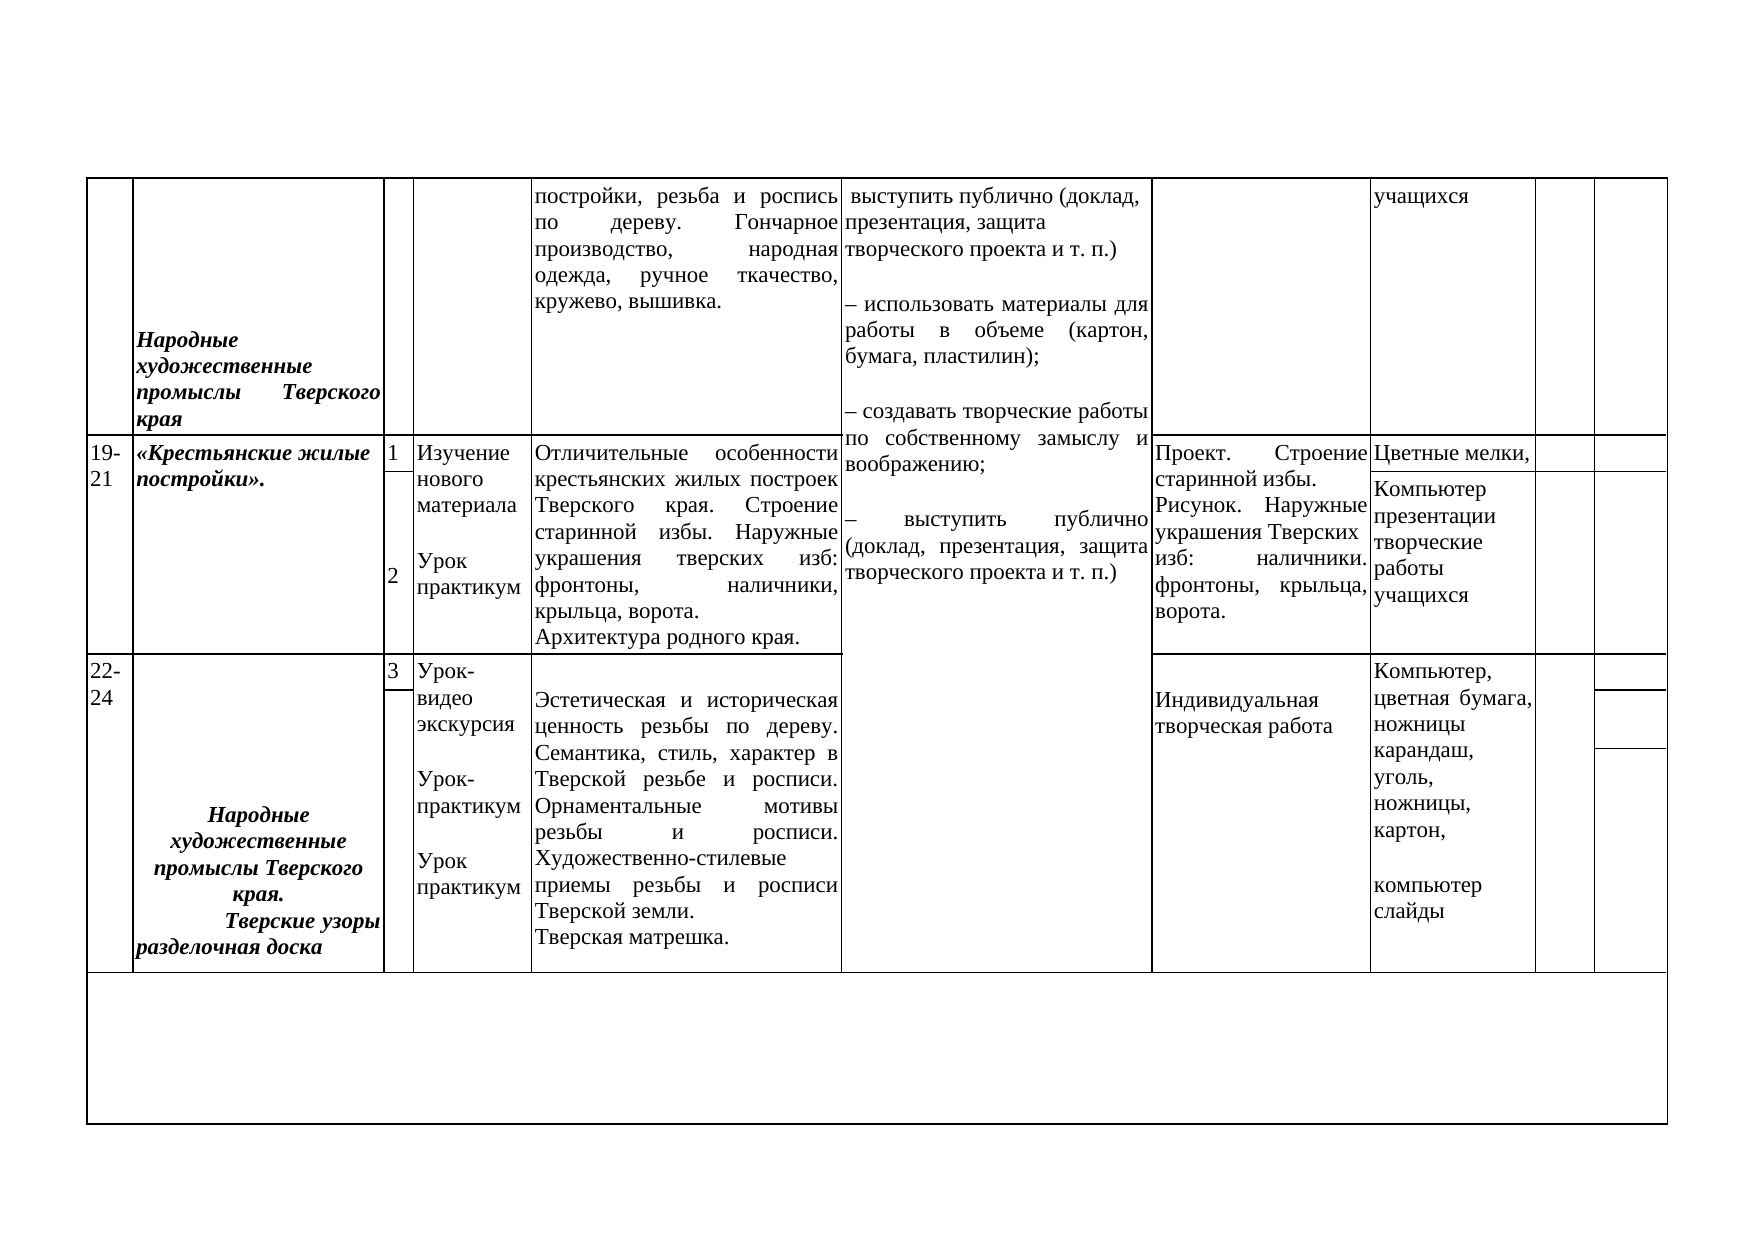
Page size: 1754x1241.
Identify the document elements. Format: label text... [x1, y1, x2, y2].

table_cell Проект. Строение старинной избы. Рисунок. Наружные украшения Тверских изб: наличники. фронтоны, крыльца, ворота. [1153, 436, 1370, 653]
table_cell [1595, 748, 1667, 971]
table_cell [1153, 179, 1370, 434]
table_cell 3 [385, 655, 413, 689]
table_cell Индивидуальная творческая работа [1153, 655, 1370, 971]
table_cell [1595, 653, 1667, 689]
table_cell [88, 971, 1667, 1123]
table_cell Эстетическая и историческая ценность резьбы по дереву. Семантика, стиль, характер в Тверской резьбе и росписи. Орнаментальные мотивы резьбы и росписи. Художественно-стилевые приемы резьбы и росписи Тверской земли. Тверская матрешка. [532, 655, 841, 971]
table_cell Отличительные особенности крестьянских жилых построек Тверского края. Строение старинной избы. Наружные украшения тверских изб: фронтоны, наличники, крыльца, ворота. Архитектура родного края. [532, 436, 841, 653]
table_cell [532, 179, 841, 434]
table_cell «Крестьянские жилые постройки». [134, 436, 383, 653]
table_cell 1 [385, 179, 413, 434]
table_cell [842, 179, 1151, 971]
table_cell [1536, 436, 1594, 471]
table_cell 2 [385, 472, 413, 653]
table_cell [1595, 689, 1667, 747]
table_cell [1536, 655, 1594, 971]
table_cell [134, 179, 383, 434]
table_cell 22-24 [88, 655, 132, 971]
table_cell [1536, 179, 1594, 434]
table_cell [1371, 179, 1535, 434]
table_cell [414, 179, 531, 434]
table_cell Компьютер, цветная бумага, ножницы карандаш, уголь, ножницы, картон, компьютер слайды [1371, 655, 1535, 971]
table_cell [1595, 179, 1667, 434]
table_cell 1 [385, 436, 413, 471]
table_cell [1595, 471, 1667, 653]
table_cell [1595, 434, 1667, 471]
table_cell Компьютер презентации творческие работы учащихся [1371, 472, 1535, 653]
table_cell [385, 691, 413, 971]
table_cell Урок-видео экскурсия Урок-практикум Урок практикум [414, 655, 531, 971]
table_cell Изучение нового материала Урок практикум [414, 436, 531, 653]
table_cell [1536, 472, 1594, 653]
table_cell 18 [88, 179, 132, 434]
table_cell Цветные мелки, [1371, 436, 1535, 471]
table_cell Народные художественные промыслы Тверского края. Тверские узоры разделочная доска [134, 655, 383, 971]
table_cell 19-21 [88, 436, 132, 653]
